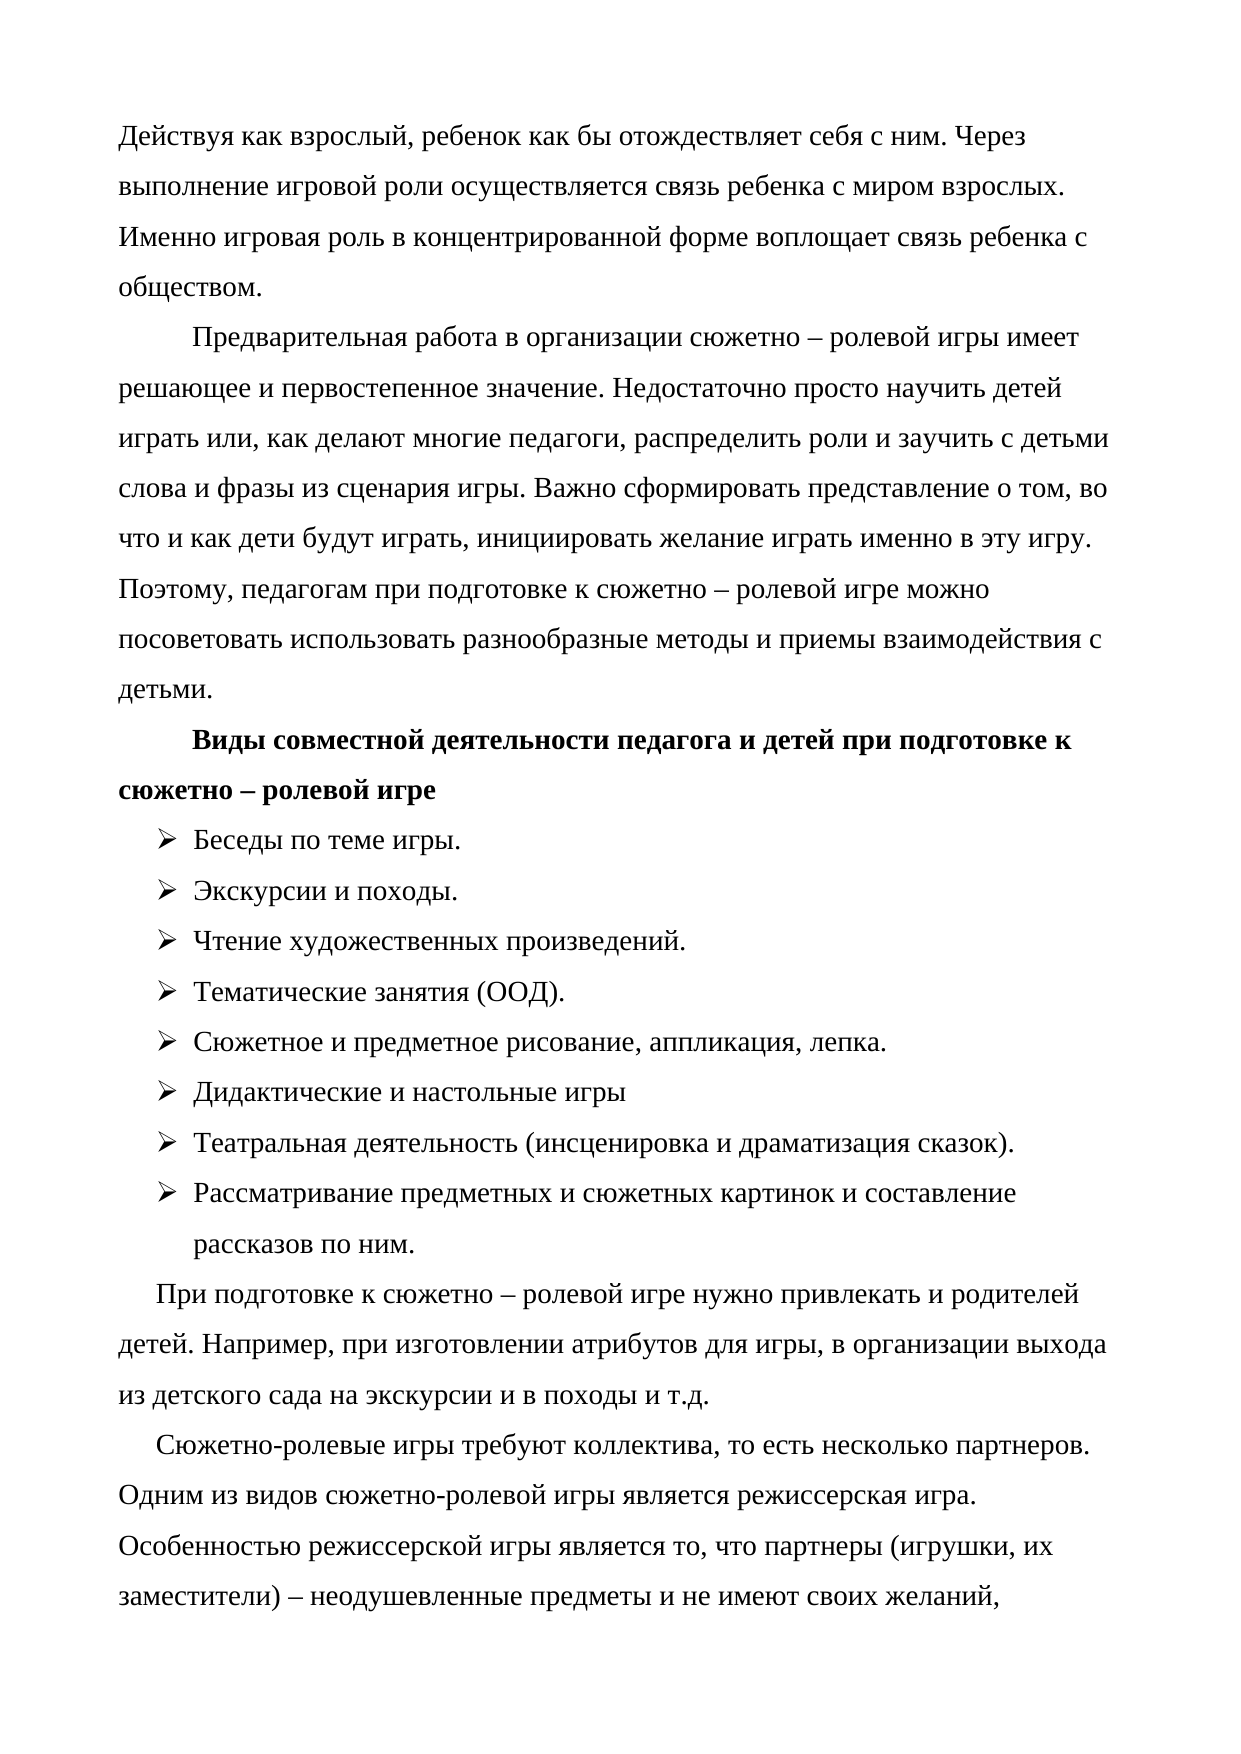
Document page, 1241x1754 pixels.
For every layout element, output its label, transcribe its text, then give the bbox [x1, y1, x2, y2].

list Беседы по теме игры. [156, 822, 1122, 856]
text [118, 1427, 1122, 1612]
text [118, 118, 1122, 303]
text При подготовке к сюжетно – ролевой игре нужно привлекать и родителей детей. Например, при изготовлении атрибутов для игры, в организации выхода из детского сада на экскурсии и в походы и т.д. [118, 1276, 1122, 1410]
list Чтение художественных произведений. [156, 923, 1122, 957]
text Предварительная работа в организации сюжетно – ролевой игры имеет решающее и первостепенное значение. Недостаточно просто научить детей играть или, как делают многие педагоги, распределить роли и заучить с детьми слова и фразы из сценария игры. Важно сформировать представление о том, во что и как дети будут играть, инициировать желание играть именно в эту игру. Поэтому, педагогам при подготовке к сюжетно – ролевой игре можно посоветовать использовать разнообразные методы и приемы взаимодействия с детьми. [118, 319, 1122, 705]
list Тематические занятия (ООД). [156, 974, 1122, 1007]
text Виды совместной деятельности педагога и детей при подготовке к сюжетно – ролевой игре [118, 722, 1122, 806]
list Сюжетное и предметное рисование, аппликация, лепка. [156, 1024, 1122, 1058]
list Дидактические и настольные игры [156, 1074, 1122, 1108]
list Театральная деятельность (инсценировка и драматизация сказок). [156, 1125, 1122, 1159]
list Рассматривание предметных и сюжетных картинок и составление рассказов по ним. [156, 1175, 1122, 1259]
list Экскурсии и походы. [156, 873, 1122, 907]
